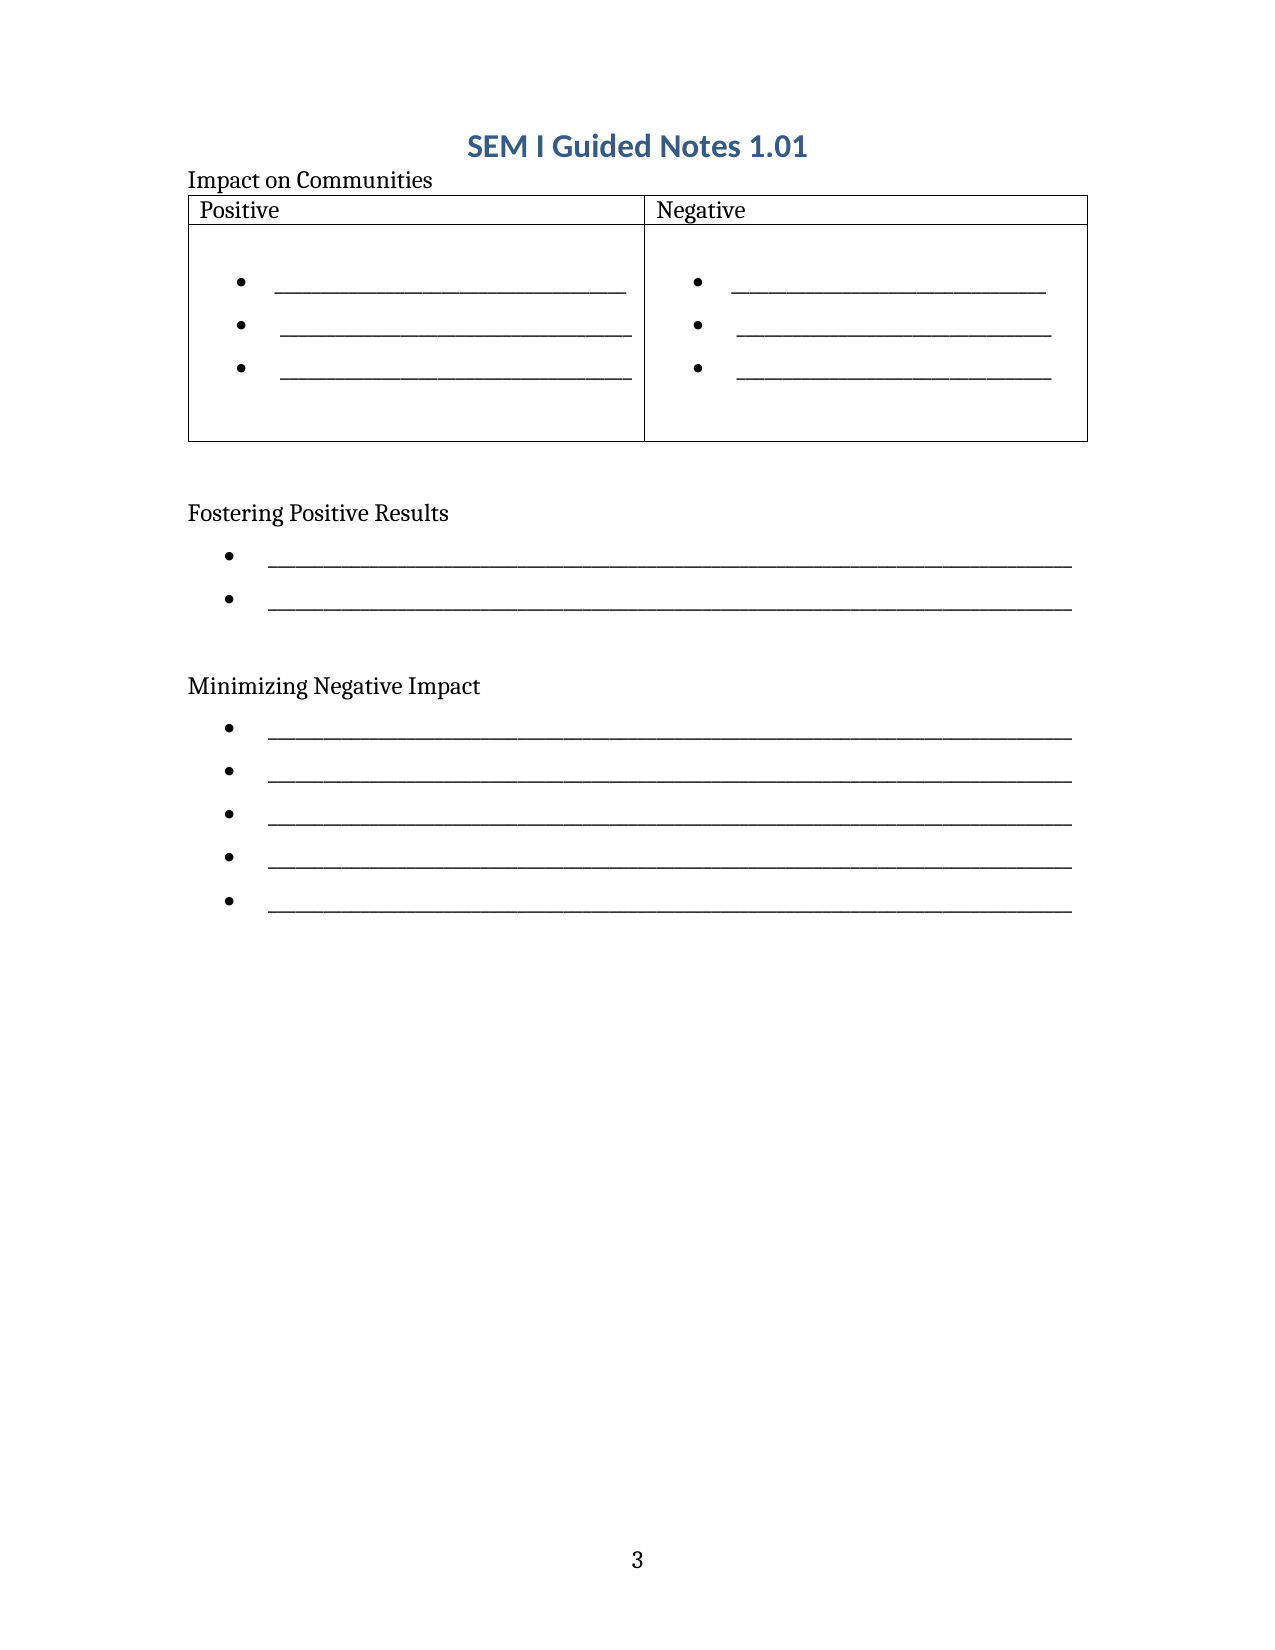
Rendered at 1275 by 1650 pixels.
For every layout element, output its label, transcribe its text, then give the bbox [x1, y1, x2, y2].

table_header Negative [645, 196, 1087, 224]
text Fostering Positive Results [187, 499, 1087, 528]
text Minimizing Negative Impact [187, 672, 1087, 701]
table_cell ______________________________________ ______________________________________ ______________________________________ [189, 225, 644, 441]
text Impact on Communities [187, 166, 1087, 194]
table_header Positive [189, 196, 644, 224]
table_cell __________________________________ __________________________________ __________________________________ [645, 225, 1087, 441]
